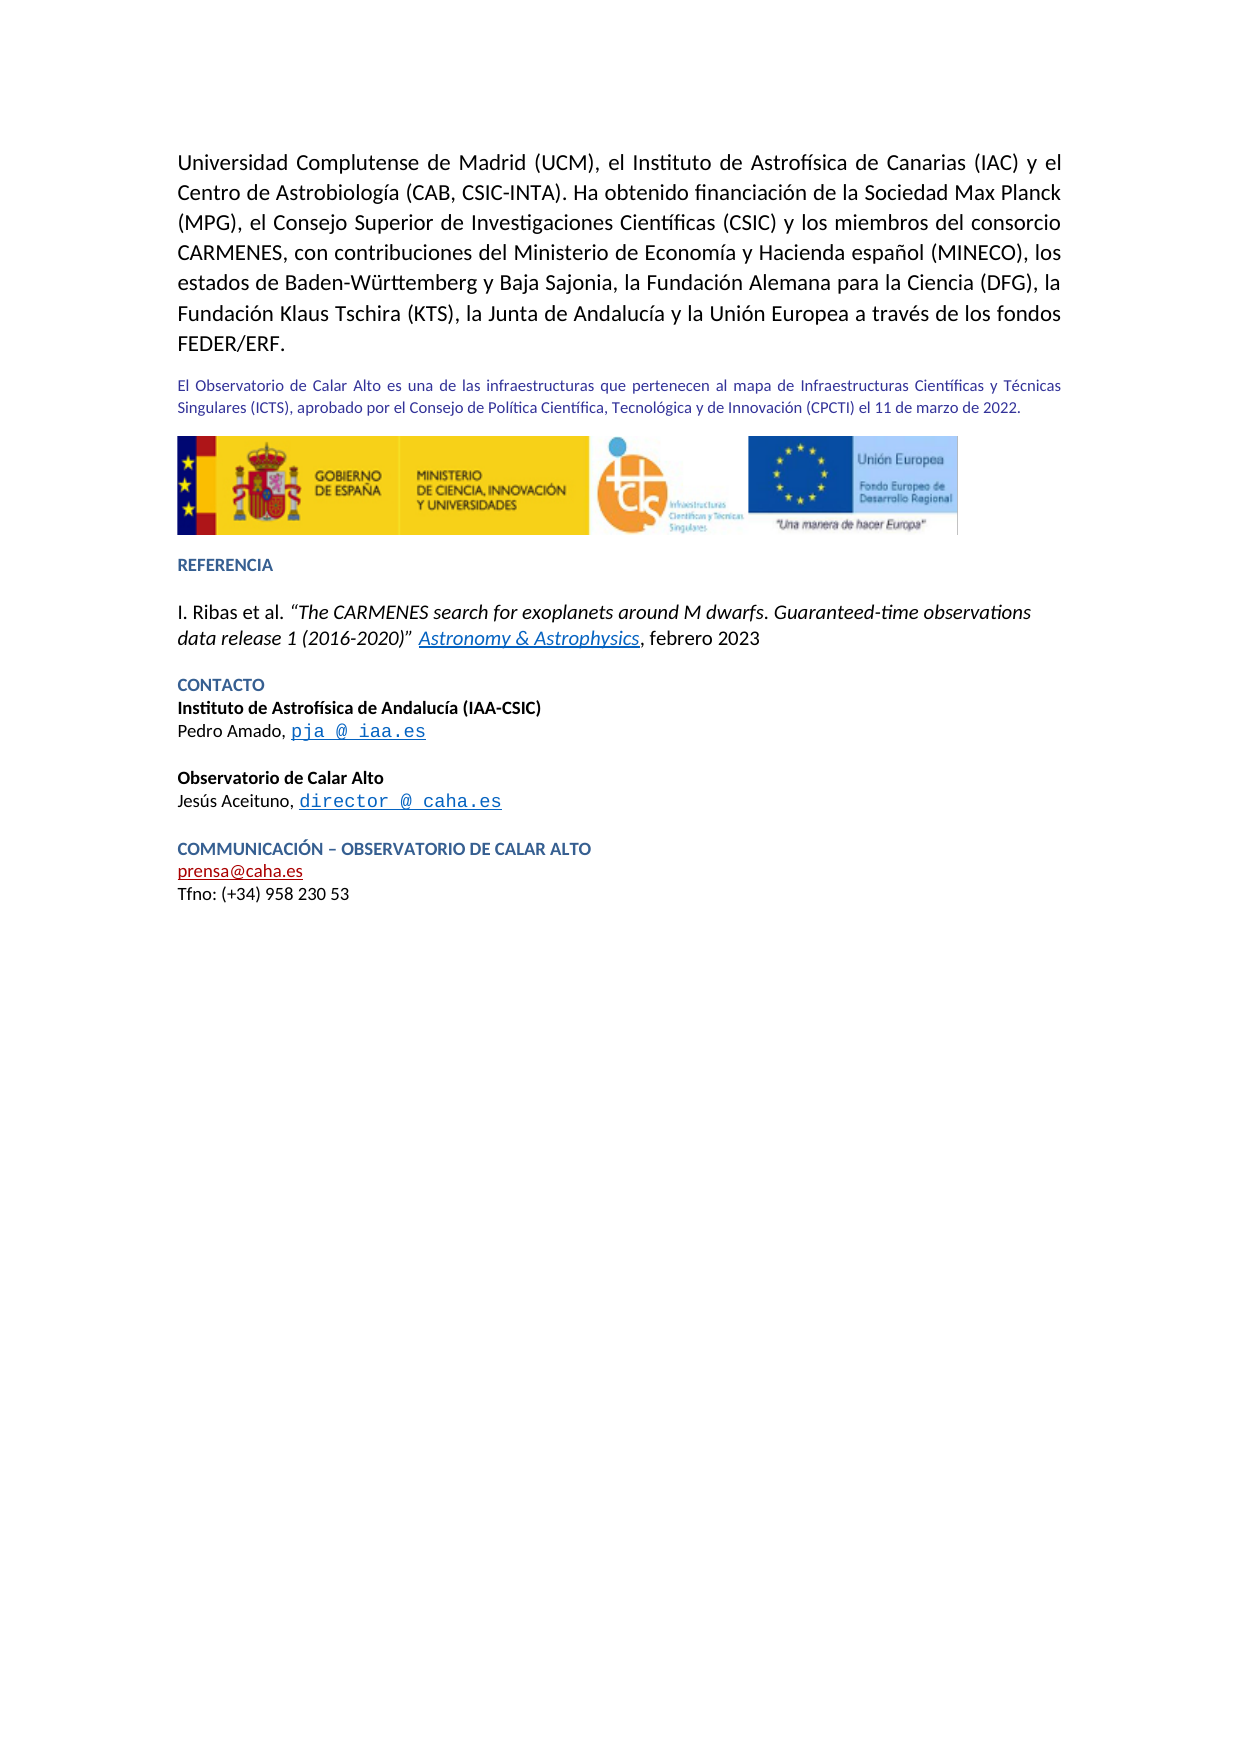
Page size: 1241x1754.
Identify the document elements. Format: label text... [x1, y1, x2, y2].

text Tfno: (+34) 958 230 53 [177, 883, 1063, 906]
text prensa@caha.es [177, 860, 1063, 883]
text I. Ribas et al. “The CARMENES search for exoplanets around M dwarfs. Guaranteed-time observations data release 1 (2016-2020)” Astronomy & Astrophysics, febrero 2023 [177, 599, 1063, 650]
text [177, 148, 1063, 357]
text CONTACTO [177, 673, 1063, 696]
picture [177, 436, 959, 535]
text Observatorio de Calar Alto [177, 766, 1063, 789]
text Jesús Aceituno, director @ caha.es [177, 789, 1063, 813]
text El Observatorio de Calar Alto es una de las infraestructuras que pertenecen al mapa de Infraestructuras Científicas y Técnicas Singulares (ICTS), aprobado por el Consejo de Política Científica, Tecnológica y de Innovación (CPCTI) el 11 de marzo de 2022. [177, 376, 1063, 418]
text Pedro Amado, pja @ iaa.es [177, 719, 1063, 743]
text COMMUNICACIÓN – OBSERVATORIO DE CALAR ALTO [177, 837, 1063, 860]
text Instituto de Astrofísica de Andalucía (IAA-CSIC) [177, 696, 1063, 719]
text REFERENCIA [177, 553, 1063, 576]
